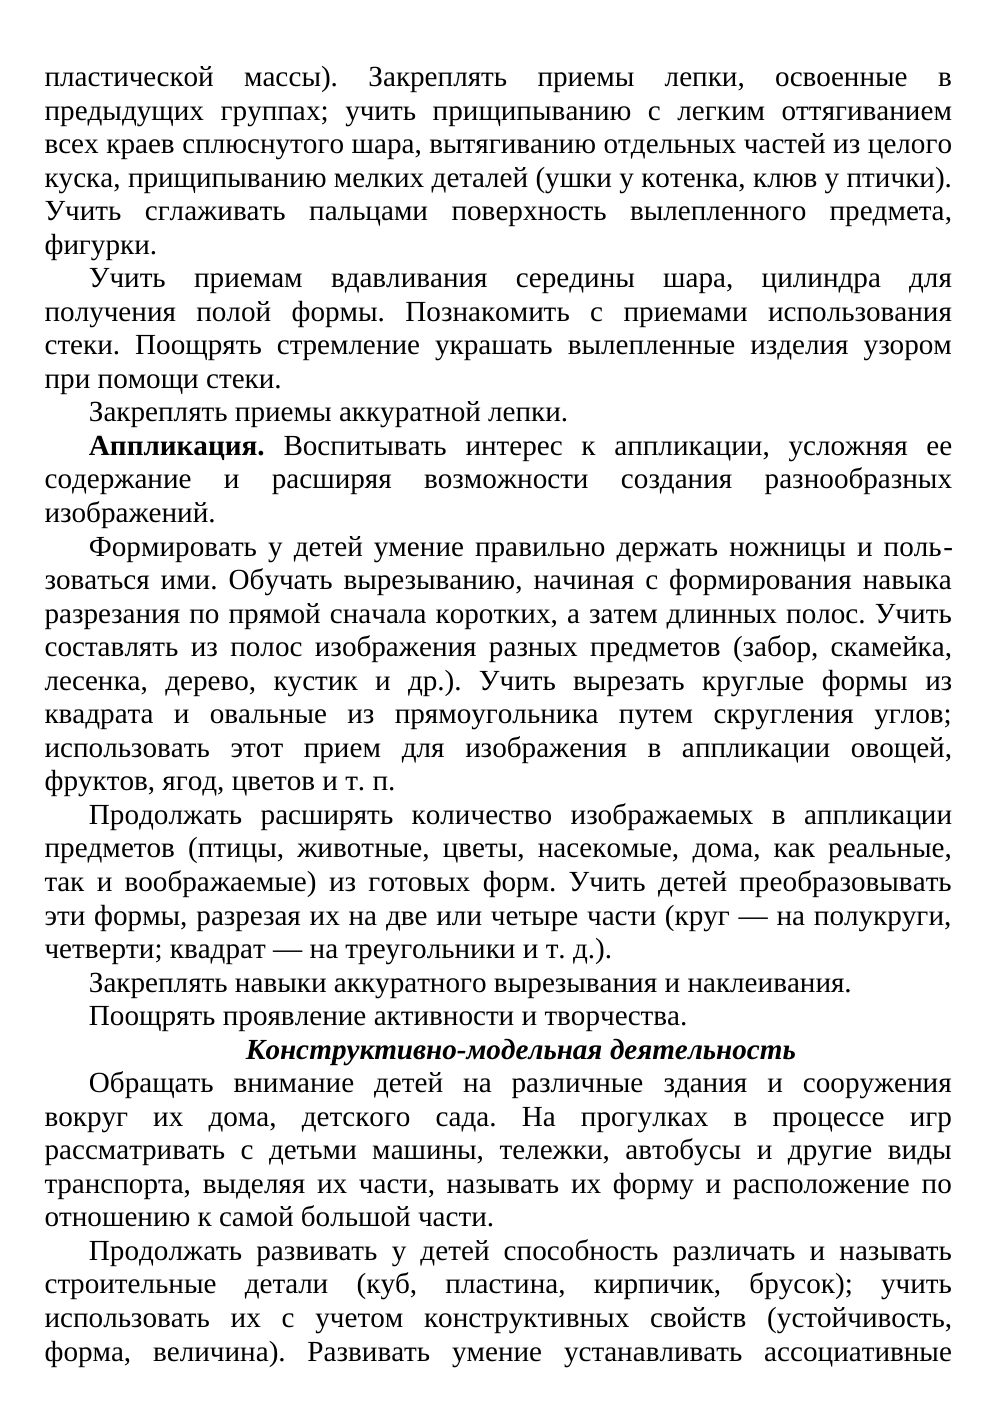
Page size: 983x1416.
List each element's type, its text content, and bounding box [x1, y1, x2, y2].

text Учить приемам вдавливания середины шара, цилиндра для получения полой формы. Познакомить с приемами использования стеки. Поощрять стремление украшать вылепленные изделия узором при помощи стеки. [44, 260, 953, 394]
text Закреплять приемы аккуратной лепки. [44, 394, 953, 428]
text Поощрять проявление активности и творчества. [44, 998, 953, 1032]
text Обращать внимание детей на различные здания и сооружения вокруг их дома, детского сада. На прогулках в процессе игр рассматривать с детьми машины, тележки, автобусы и другие виды транспорта, выделяя их части, называть их форму и расположение по отношению к самой большой части. [44, 1065, 953, 1233]
text Продолжать расширять количество изображаемых в аппликации предметов (птицы, животные, цветы, насекомые, дома, как реальные, так и воображаемые) из готовых форм. Учить детей преобразовывать эти формы, разрезая их на две или четыре части (круг — на полукруги, четверти; квадрат — на треугольники и т. д.). [44, 797, 953, 965]
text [44, 1233, 953, 1367]
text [44, 59, 953, 260]
text Закреплять навыки аккуратного вырезывания и наклеивания. [44, 965, 953, 998]
text Конструктивно-модельная деятельность [44, 1032, 953, 1065]
text Аппликация. Воспитывать интерес к аппликации, усложняя ее содержание и расширяя возможности создания разнообразных изображений. [44, 428, 953, 529]
text Формировать у детей умение правильно держать ножницы и пользоваться ими. Обучать вырезыванию, начиная с формирования навыка разрезания по прямой сначала коротких, а затем длинных полос. Учить составлять из полос изображения разных предметов (забор, скамейка, лесенка, дерево, кустик и др.). Учить вырезать круглые формы из квадрата и овальные из прямоугольника путем скругления углов; использовать этот прием для изображения в аппликации овощей, фруктов, ягод, цветов и т. п. [44, 529, 953, 797]
